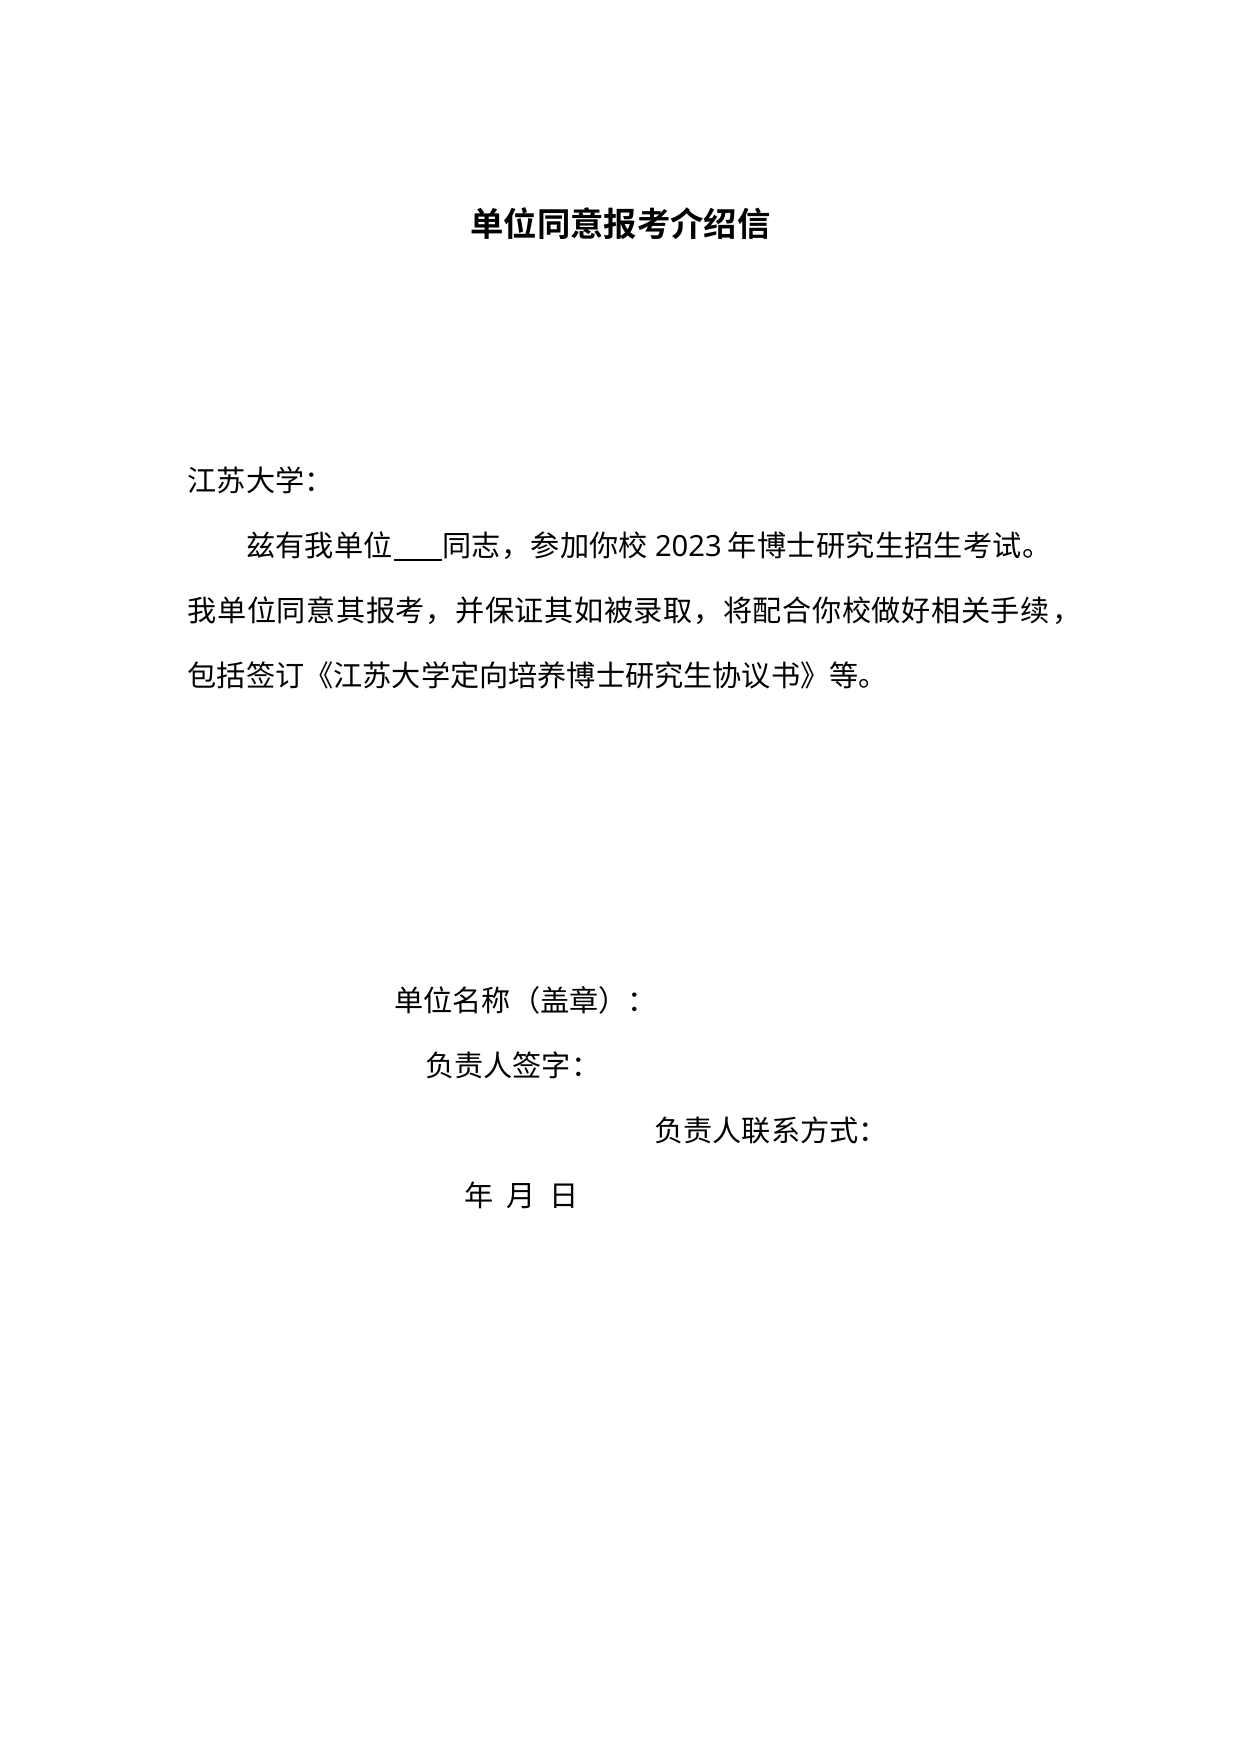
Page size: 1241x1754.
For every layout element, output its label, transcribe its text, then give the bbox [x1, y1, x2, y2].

text 负责人签字： [187, 1031, 1053, 1096]
text 兹有我单位 同志，参加你校2023年博士研究生招生考试。我单位同意其报考，并保证其如被录取，将配合你校做好相关手续，包括签订《江苏大学定向培养博士研究生协议书》等。 [187, 511, 1053, 706]
subtitle 单位同意报考介绍信 [187, 189, 1053, 254]
text 年 月 日 [187, 1161, 1053, 1226]
text 江苏大学： [187, 446, 1053, 511]
text 单位名称（盖章）： [187, 966, 1053, 1031]
text 负责人联系方式： [187, 1096, 1053, 1161]
